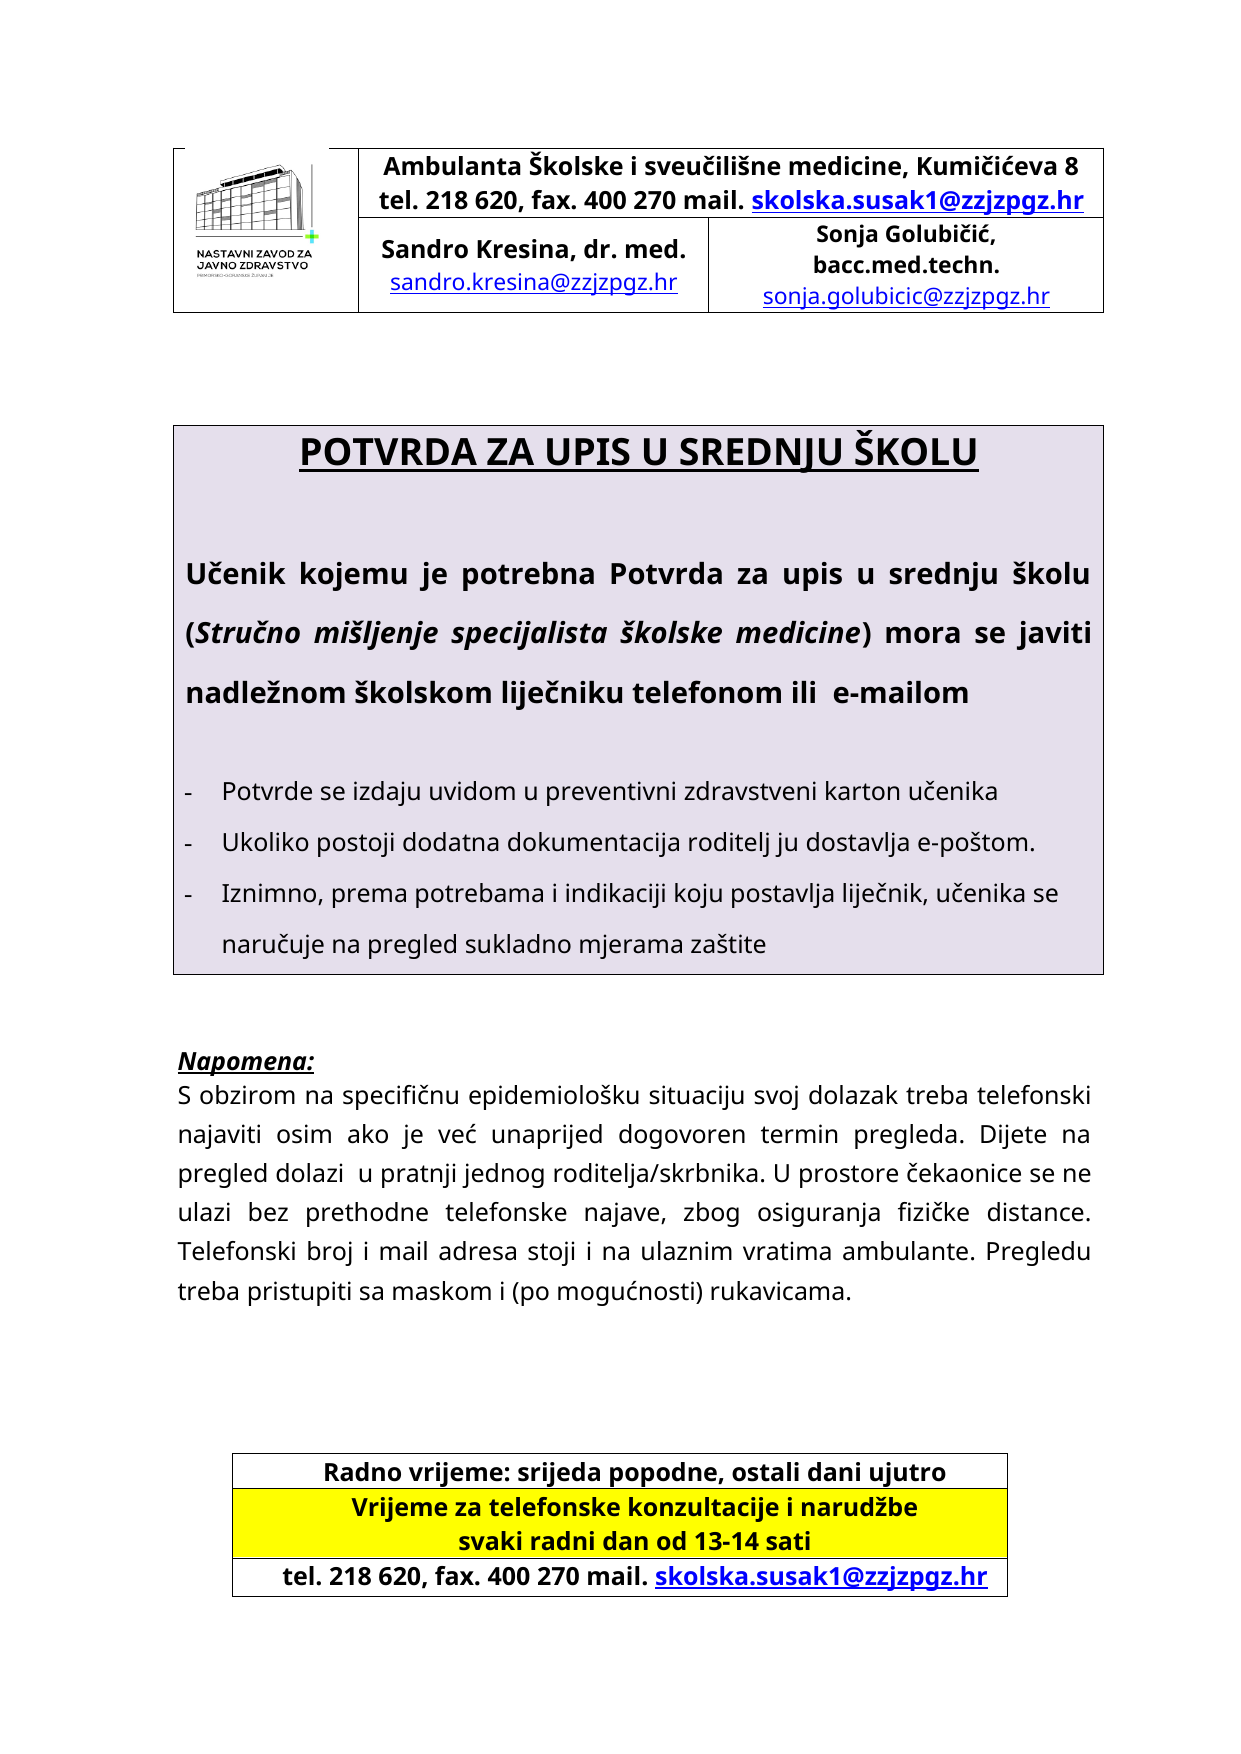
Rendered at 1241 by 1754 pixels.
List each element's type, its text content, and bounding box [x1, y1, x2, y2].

table_cell Vrijeme za telefonske konzultacije i narudžbe svaki radni dan od 13-14 sati [233, 1489, 1007, 1557]
picture [185, 148, 329, 293]
table_cell Sandro Kresina, dr. med. sandro.kresina@zzjzpgz.hr [359, 218, 708, 312]
table_header POTVRDA ZA UPIS U SREDNJU ŠKOLU Učenik kojemu je potrebna Potvrda za upis u srednju školu (Stručno mišljenje specijalista školske medicine) mora se javiti nadležnom školskom liječniku telefonom ili e-mailom Potvrde se izdaju uvidom u preventivni zdravstveni karton učenika Ukoliko postoji dodatna dokumentacija roditelj ju dostavlja e-poštom. Iznimno, prema potrebama i indikaciji koju postavlja liječnik, učenika se naručuje na pregled sukladno mjerama zaštite [174, 426, 1103, 974]
table_cell Sonja Golubičić, bacc.med.techn. sonja.golubicic@zzjzpgz.hr [709, 218, 1103, 312]
text S obzirom na specifičnu epidemiološku situaciju svoj dolazak treba telefonski najaviti osim ako je već unaprijed dogovoren termin pregleda. Dijete na pregled dolazi u pratnji jednog roditelja/skrbnika. U prostore čekaonice se ne ulazi bez prethodne telefonske najave, zbog osiguranja fizičke distance. Telefonski broj i mail adresa stoji i na ulaznim vratima ambulante. Pregledu treba pristupiti sa maskom i (po mogućnosti) rukavicama. [177, 1077, 1093, 1307]
text Napomena: [177, 1043, 1093, 1077]
table_header [174, 149, 358, 312]
table_header Ambulanta Školske i sveučilišne medicine, Kumičićeva 8 tel. 218 620, fax. 400 270 mail. skolska.susak1@zzjzpgz.hr [359, 149, 1103, 217]
table_header Radno vrijeme: srijeda popodne, ostali dani ujutro [233, 1454, 1007, 1488]
table_cell tel. 218 620, fax. 400 270 mail. skolska.susak1@zzjzpgz.hr [233, 1559, 1007, 1596]
